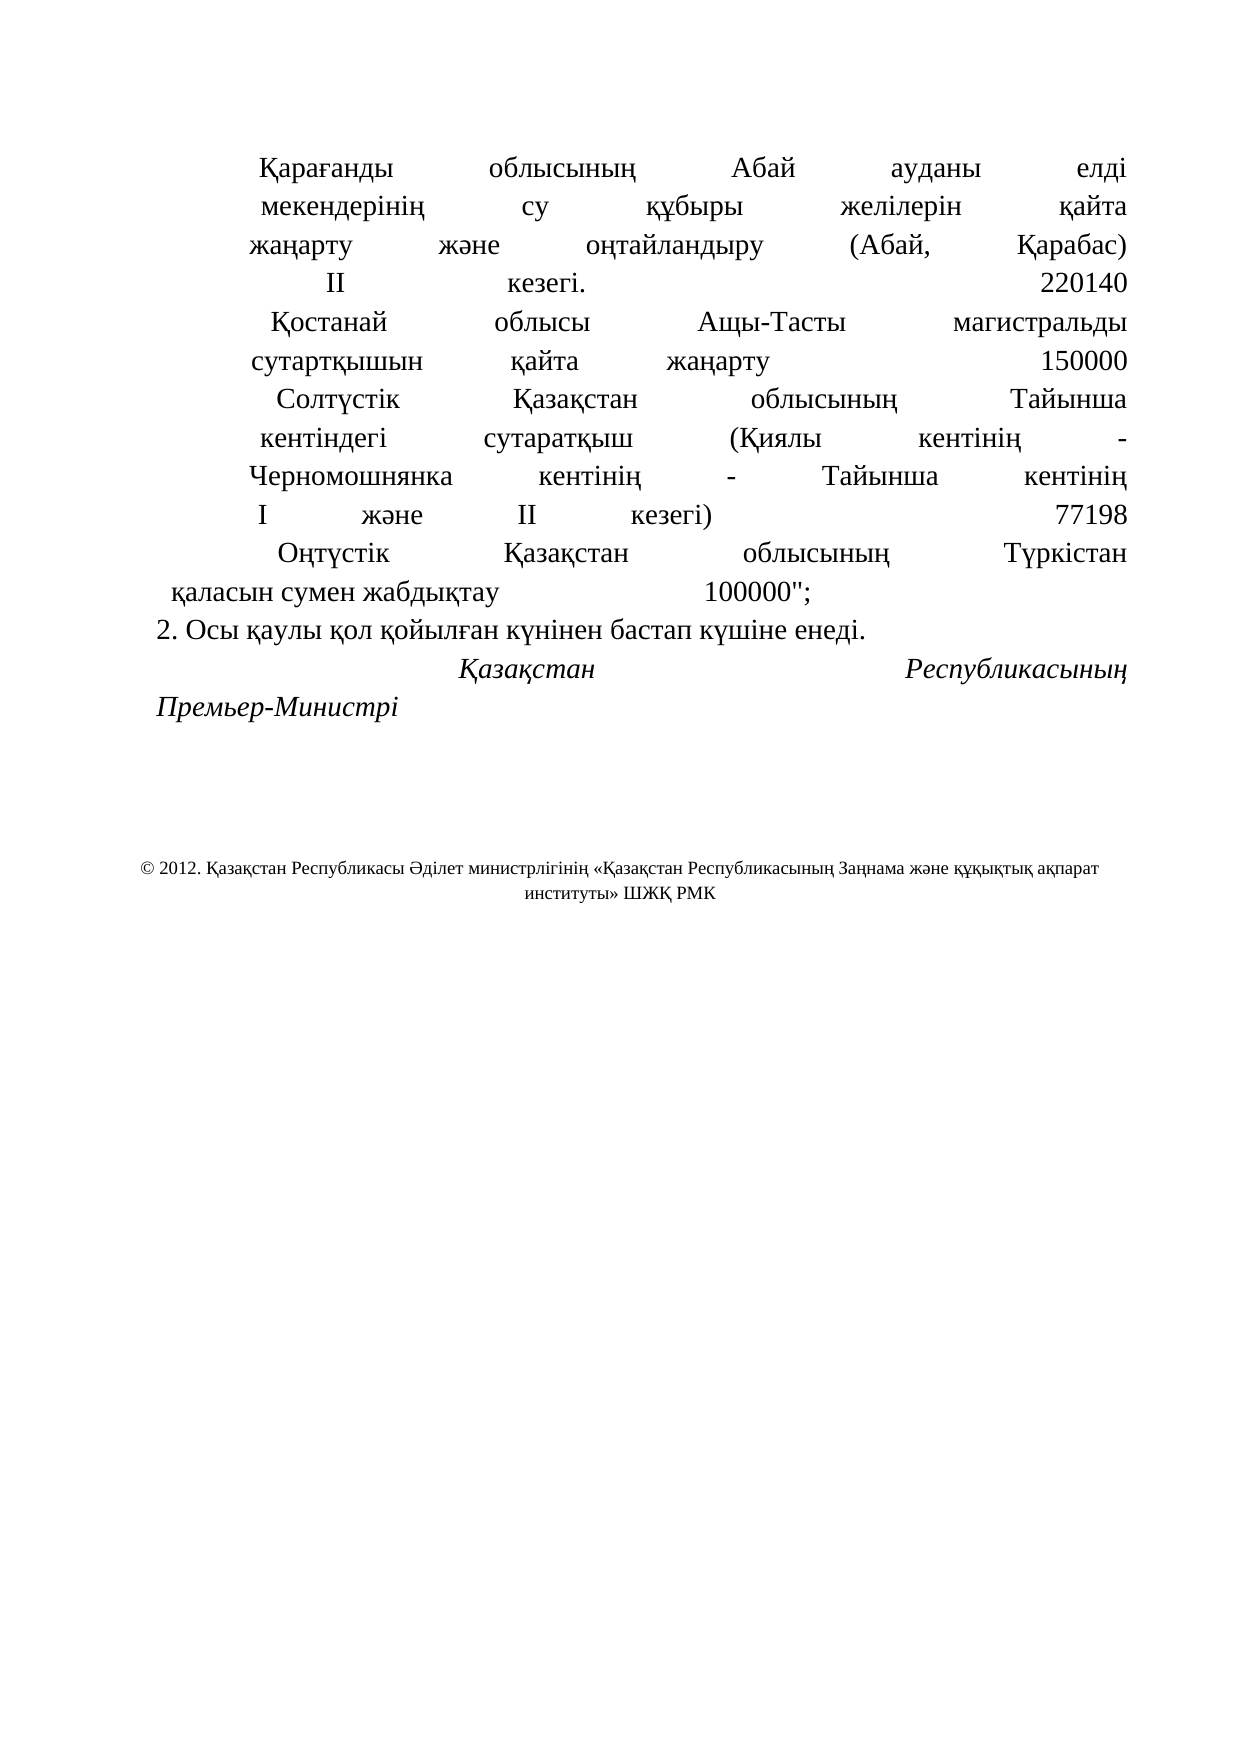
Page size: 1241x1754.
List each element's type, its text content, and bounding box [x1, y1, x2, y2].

text 2. Осы қаулы қол қойылған күнiнен бастап күшiне енедi. [112, 612, 1128, 646]
text Қазақстан Республикасының Премьер-Министрі [112, 651, 1128, 723]
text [112, 150, 1128, 607]
text © 2012. Қазақстан Республикасы Әділет министрлігінің «Қазақстан Республикасының Заңнама және құқықтық ақпарат институты» ШЖҚ РМК [112, 857, 1128, 904]
